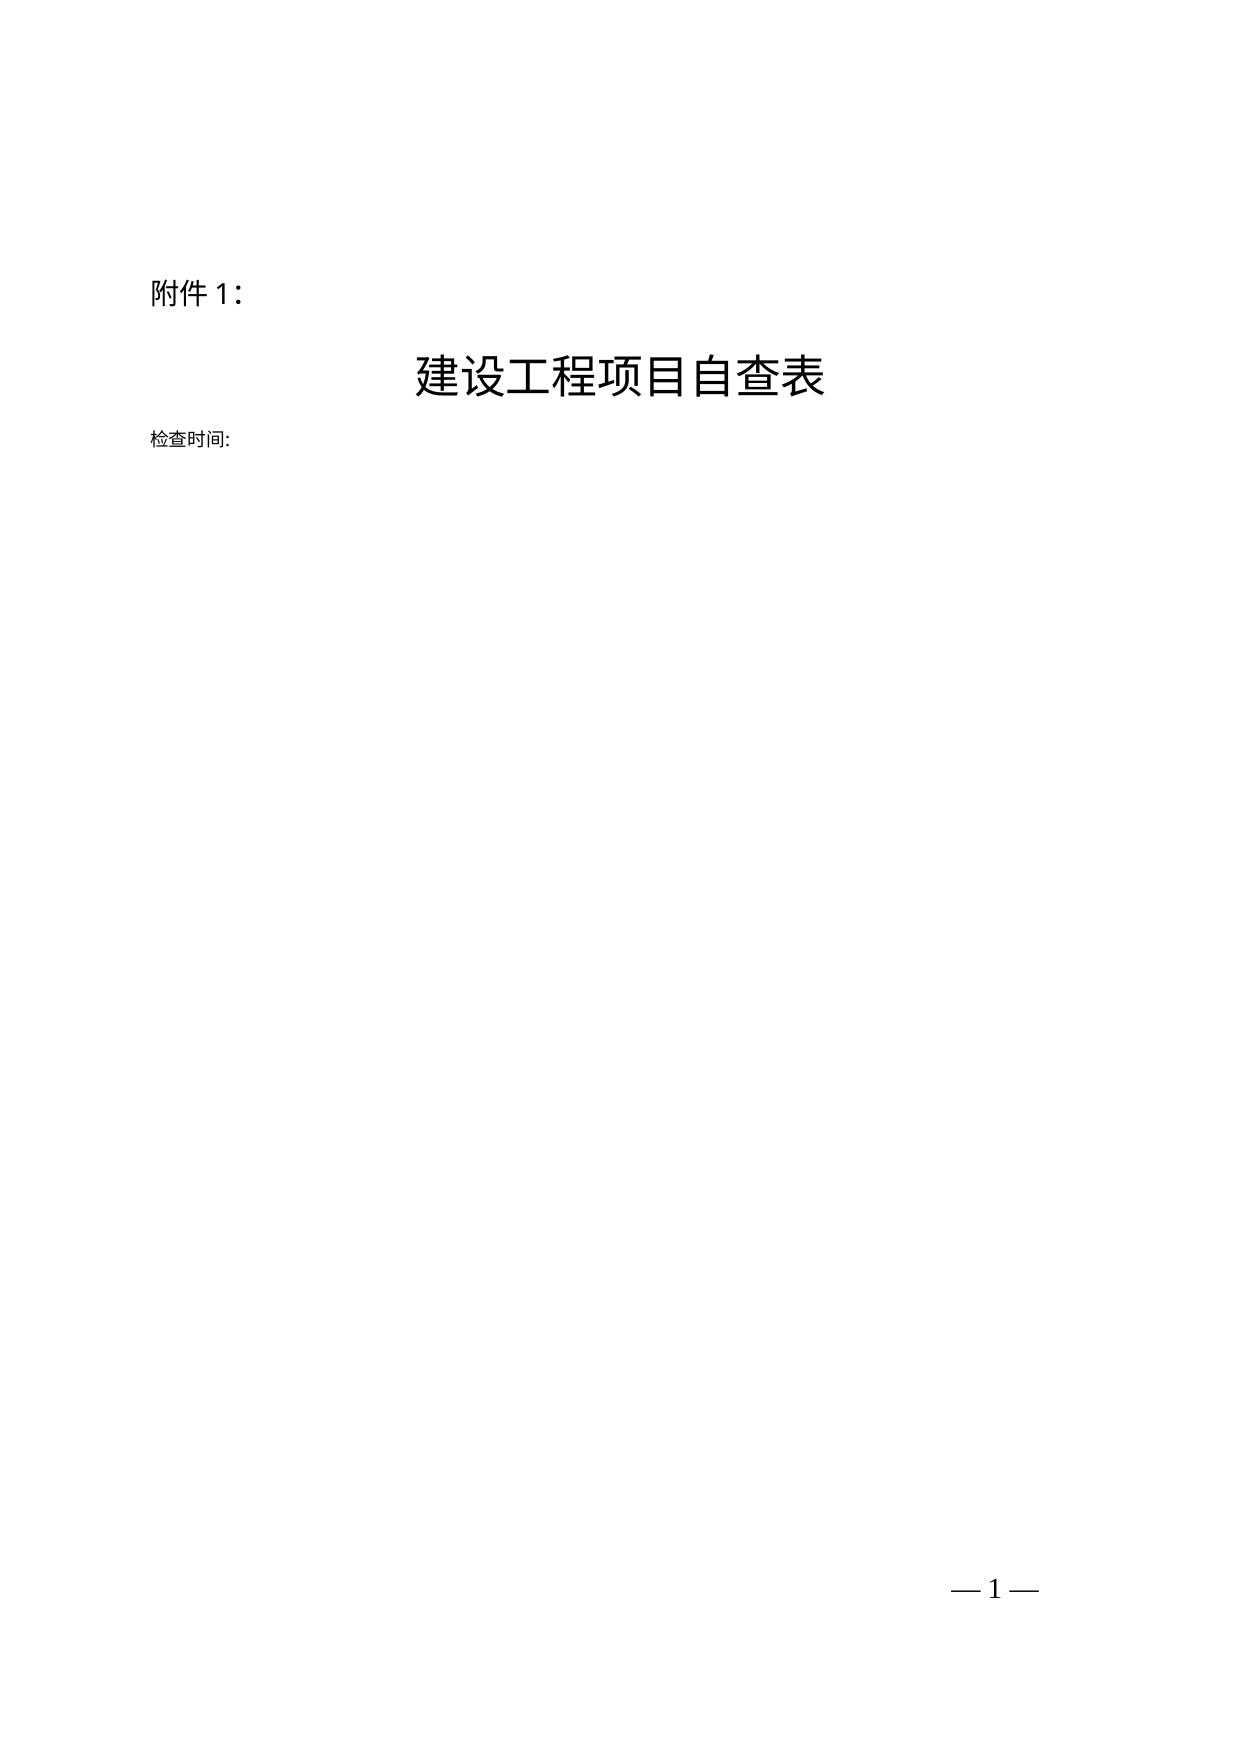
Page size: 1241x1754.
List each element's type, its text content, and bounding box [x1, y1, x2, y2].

text 检查时间: [150, 422, 1090, 454]
text 建设工程项目自查表 [150, 324, 1090, 422]
text 附件1： [150, 259, 1090, 324]
